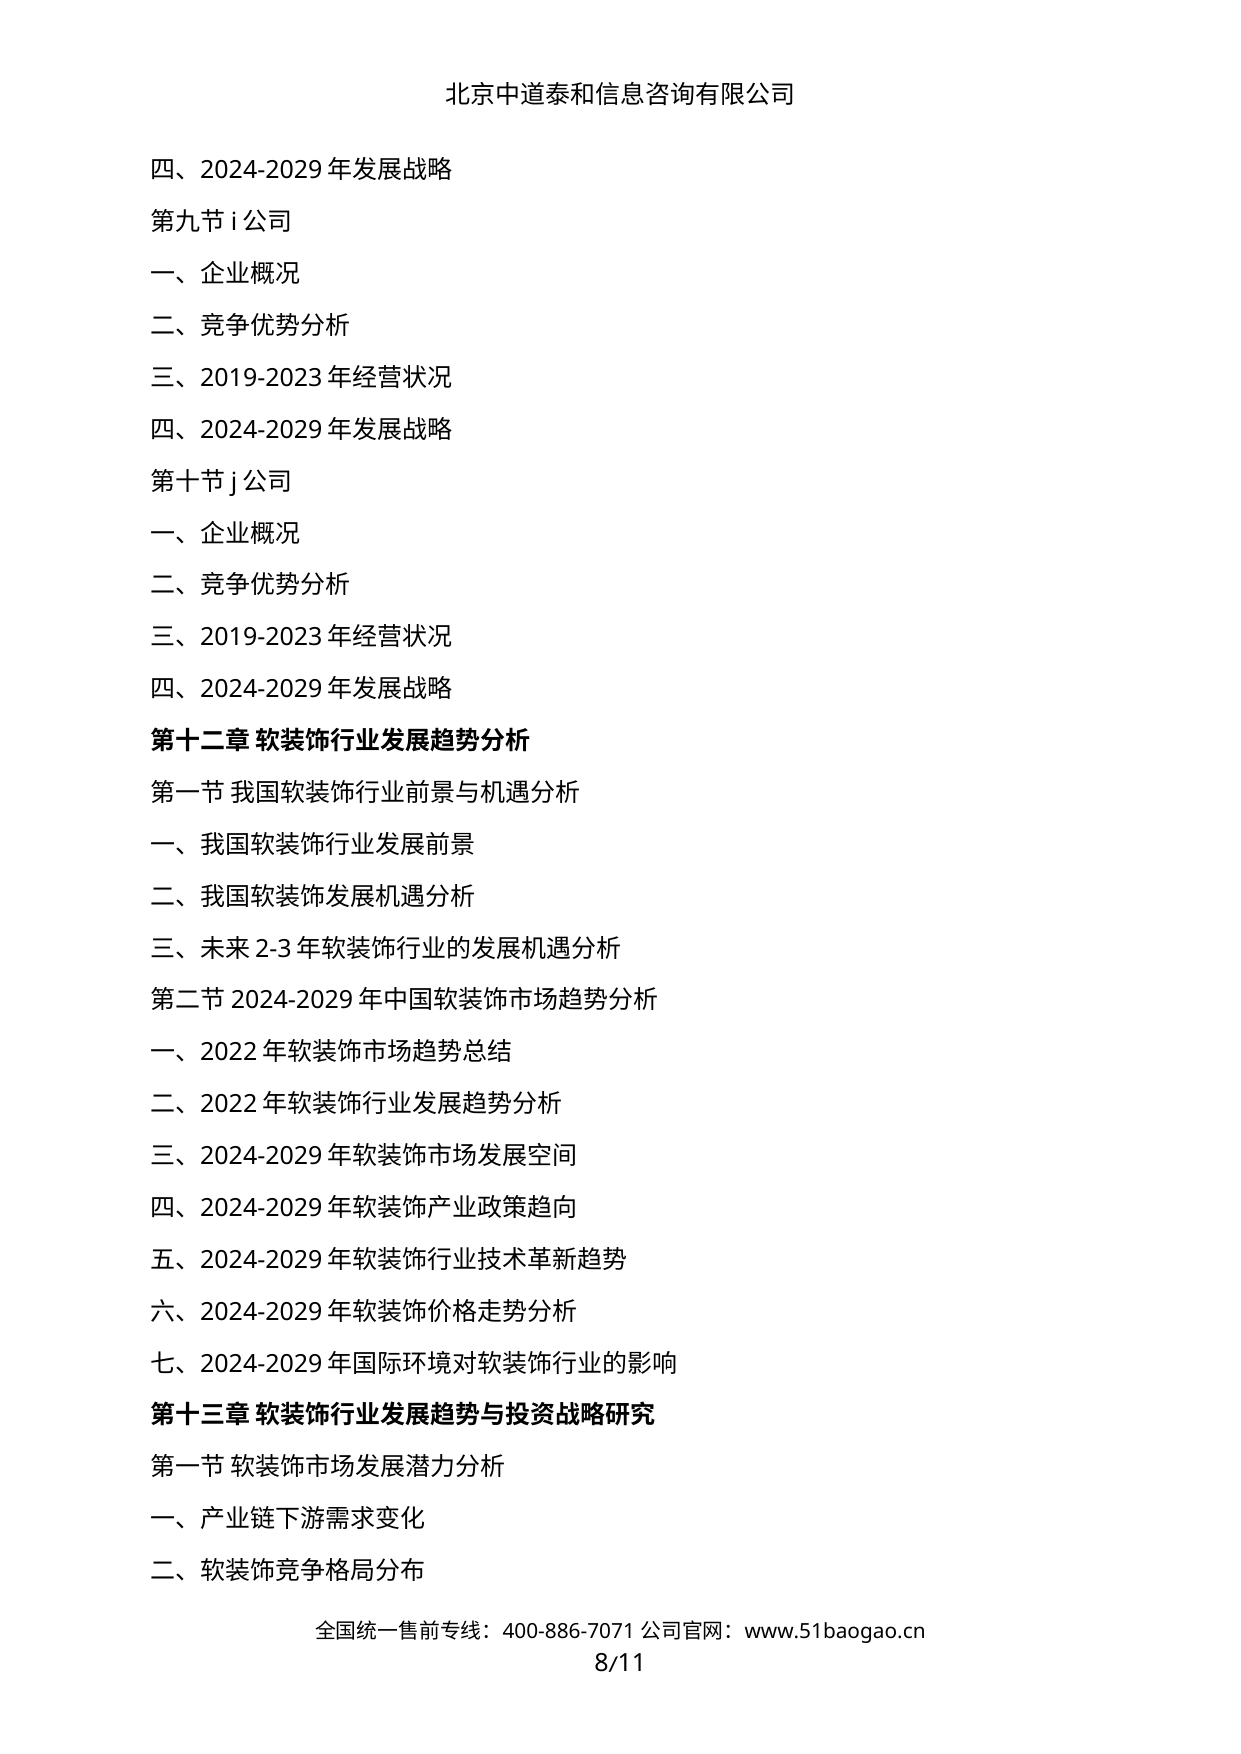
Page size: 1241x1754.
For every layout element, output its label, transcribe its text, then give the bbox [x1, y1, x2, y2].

text 二、我国软装饰发展机遇分析 [150, 876, 1090, 912]
text 六、2024-2029年软装饰价格走势分析 [150, 1291, 1090, 1327]
text 二、竞争优势分析 [150, 306, 1090, 342]
text 第一节 软装饰市场发展潜力分析 [150, 1447, 1090, 1483]
text 三、未来2-3年软装饰行业的发展机遇分析 [150, 928, 1090, 964]
text 第九节 i公司 [150, 202, 1090, 238]
text 第一节 我国软装饰行业前景与机遇分析 [150, 772, 1090, 809]
text 七、2024-2029年国际环境对软装饰行业的影响 [150, 1343, 1090, 1379]
text 三、2019-2023年经营状况 [150, 617, 1090, 653]
text 一、我国软装饰行业发展前景 [150, 824, 1090, 861]
text 四、2024-2029年发展战略 [150, 409, 1090, 446]
text 三、2024-2029年软装饰市场发展空间 [150, 1136, 1090, 1172]
text 第十二章 软装饰行业发展趋势分析 [150, 721, 1090, 757]
text 四、2024-2029年发展战略 [150, 669, 1090, 705]
text 第二节 2024-2029年中国软装饰市场趋势分析 [150, 980, 1090, 1016]
text 三、2019-2023年经营状况 [150, 357, 1090, 394]
text 二、竞争优势分析 [150, 565, 1090, 601]
text 二、软装饰竞争格局分布 [150, 1551, 1090, 1587]
text 第十节 j公司 [150, 461, 1090, 497]
text 一、2022年软装饰市场趋势总结 [150, 1032, 1090, 1068]
text 二、2022年软装饰行业发展趋势分析 [150, 1084, 1090, 1120]
text 第十三章 软装饰行业发展趋势与投资战略研究 [150, 1395, 1090, 1431]
text 一、产业链下游需求变化 [150, 1499, 1090, 1535]
text 四、2024-2029年发展战略 [150, 150, 1090, 186]
text 一、企业概况 [150, 254, 1090, 290]
text 四、2024-2029年软装饰产业政策趋向 [150, 1187, 1090, 1224]
text 一、企业概况 [150, 513, 1090, 549]
text 五、2024-2029年软装饰行业技术革新趋势 [150, 1239, 1090, 1276]
